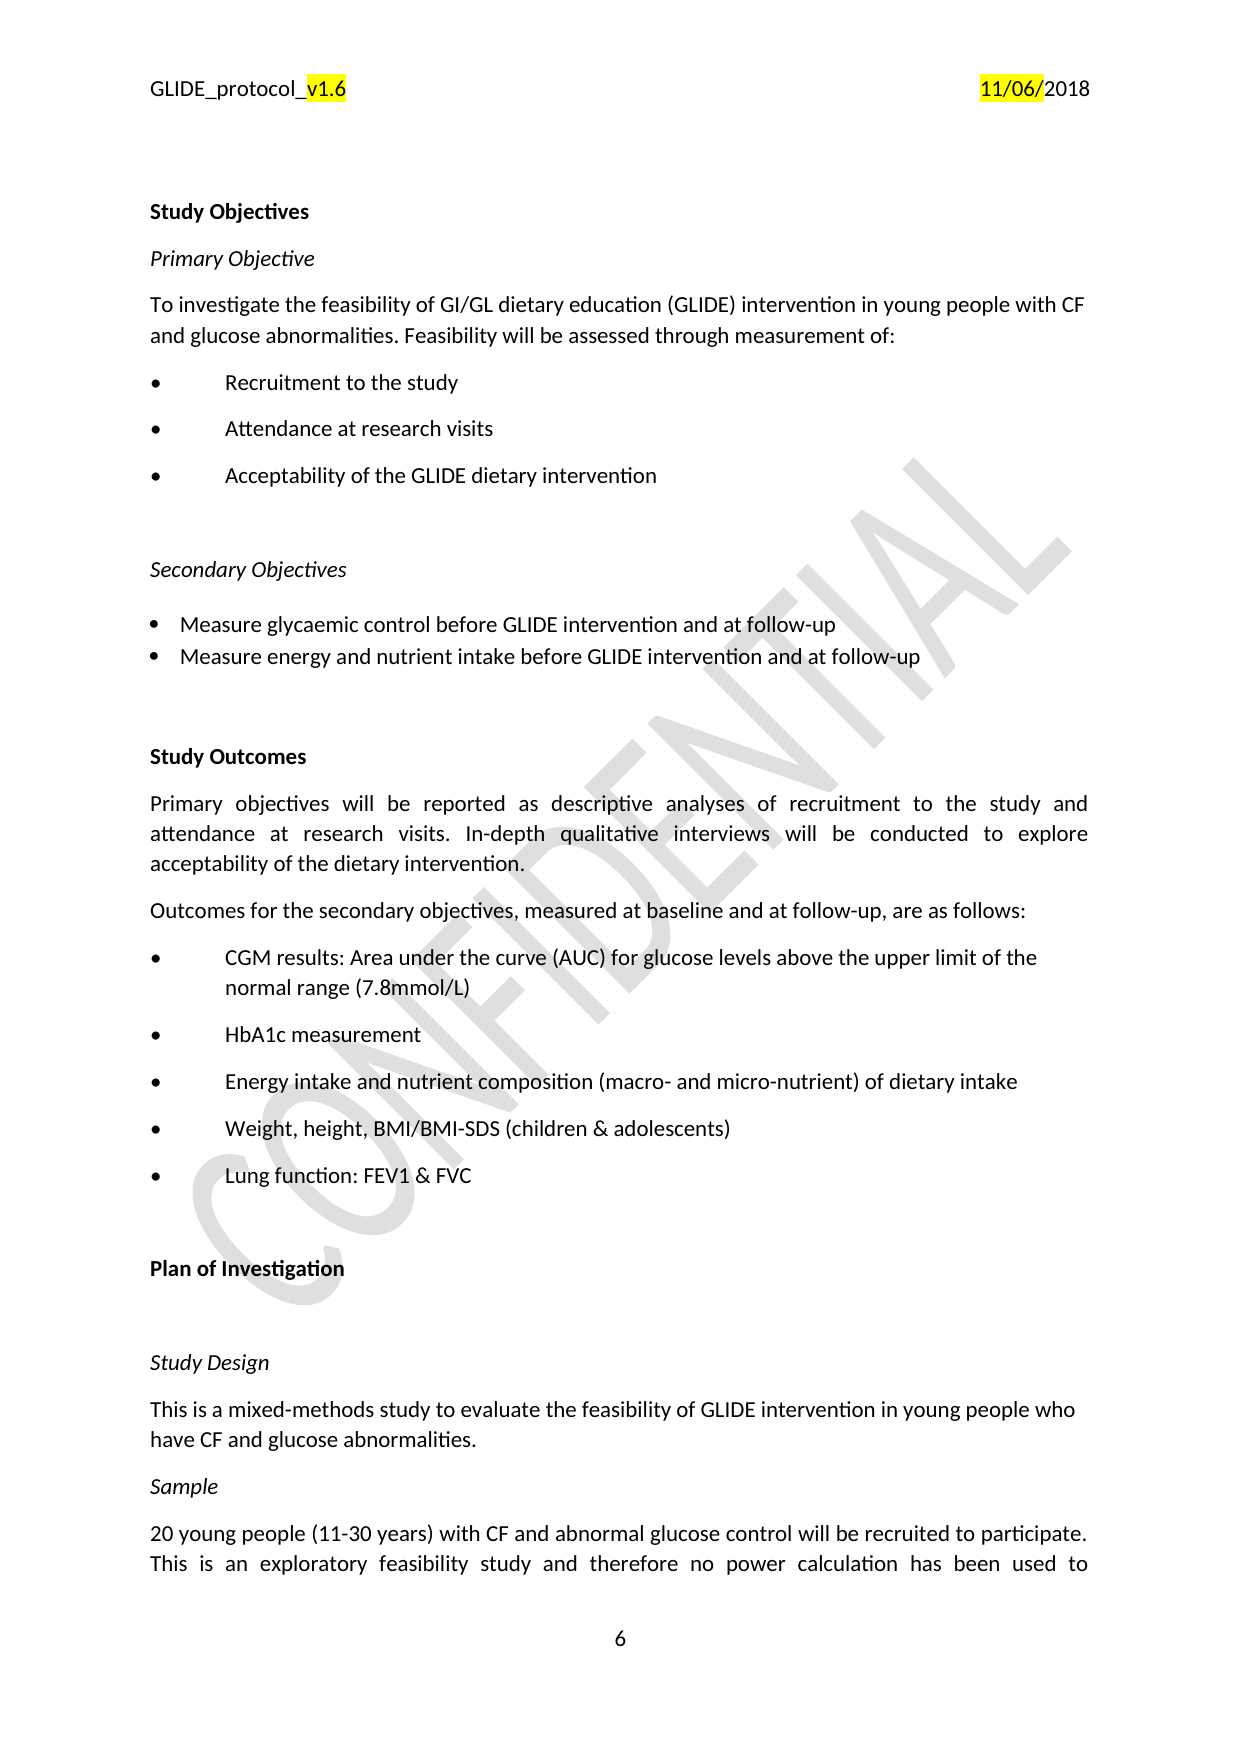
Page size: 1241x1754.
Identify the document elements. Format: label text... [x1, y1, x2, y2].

list Secondary Objectives [150, 555, 1090, 583]
text • Lung function: FEV1 & FVC [150, 1161, 1090, 1189]
text Study Objectives [150, 197, 1090, 225]
text This is a mixed-methods study to evaluate the feasibility of GLIDE intervention in young people who have CF and glucose abnormalities. [150, 1395, 1090, 1453]
text To investigate the feasibility of GI/GL dietary education (GLIDE) intervention in young people with CF and glucose abnormalities. Feasibility will be assessed through measurement of: [150, 291, 1090, 349]
text • Energy intake and nutrient composition (macro- and micro-nutrient) of dietary intake [150, 1067, 1090, 1095]
text • Acceptability of the GLIDE dietary intervention [150, 461, 1090, 489]
text Study Design [150, 1348, 1090, 1376]
text Primary objectives will be reported as descriptive analyses of recruitment to the study and attendance at research visits. In-depth qualitative interviews will be conducted to explore acceptability of the dietary intervention. [150, 789, 1090, 877]
text Plan of Investigation [150, 1254, 1090, 1282]
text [150, 1519, 1090, 1577]
list Measure glycaemic control before GLIDE intervention and at follow-up [150, 610, 1090, 638]
text Primary Objective [150, 244, 1090, 272]
text • Recruitment to the study [150, 368, 1090, 396]
text • Attendance at research visits [150, 414, 1090, 443]
text Study Outcomes [150, 742, 1090, 770]
text • Weight, height, BMI/BMI-SDS (children & adolescents) [150, 1114, 1090, 1142]
list Measure energy and nutrient intake before GLIDE intervention and at follow-up [150, 642, 1090, 670]
text Sample [150, 1472, 1090, 1500]
text Outcomes for the secondary objectives, measured at baseline and at follow-up, are as follows: [150, 896, 1090, 924]
text • CGM results: Area under the curve (AUC) for glucose levels above the upper limit of the normal range (7.8mmol/L) [150, 943, 1090, 1001]
text • HbA1c measurement [150, 1020, 1090, 1048]
